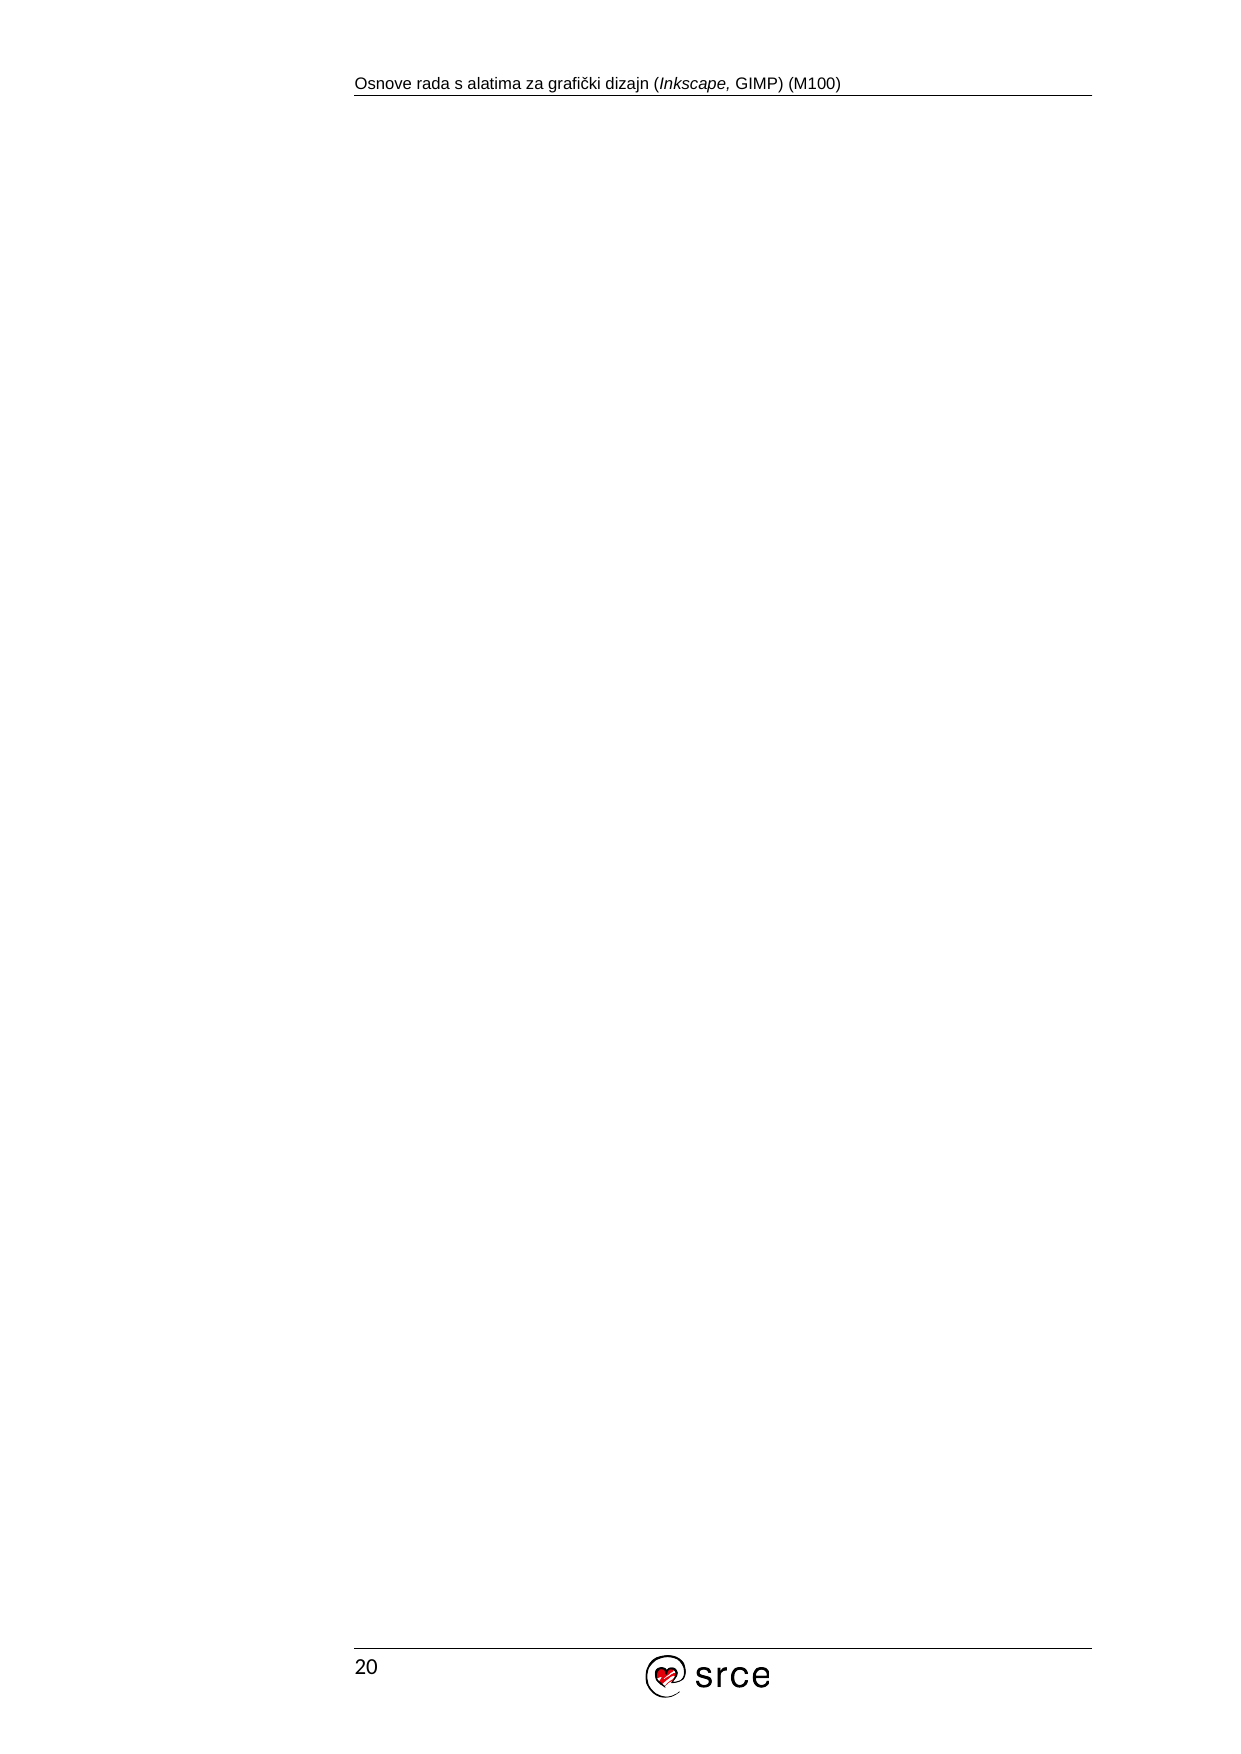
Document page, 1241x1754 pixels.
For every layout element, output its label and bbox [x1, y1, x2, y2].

picture [645, 1655, 769, 1698]
